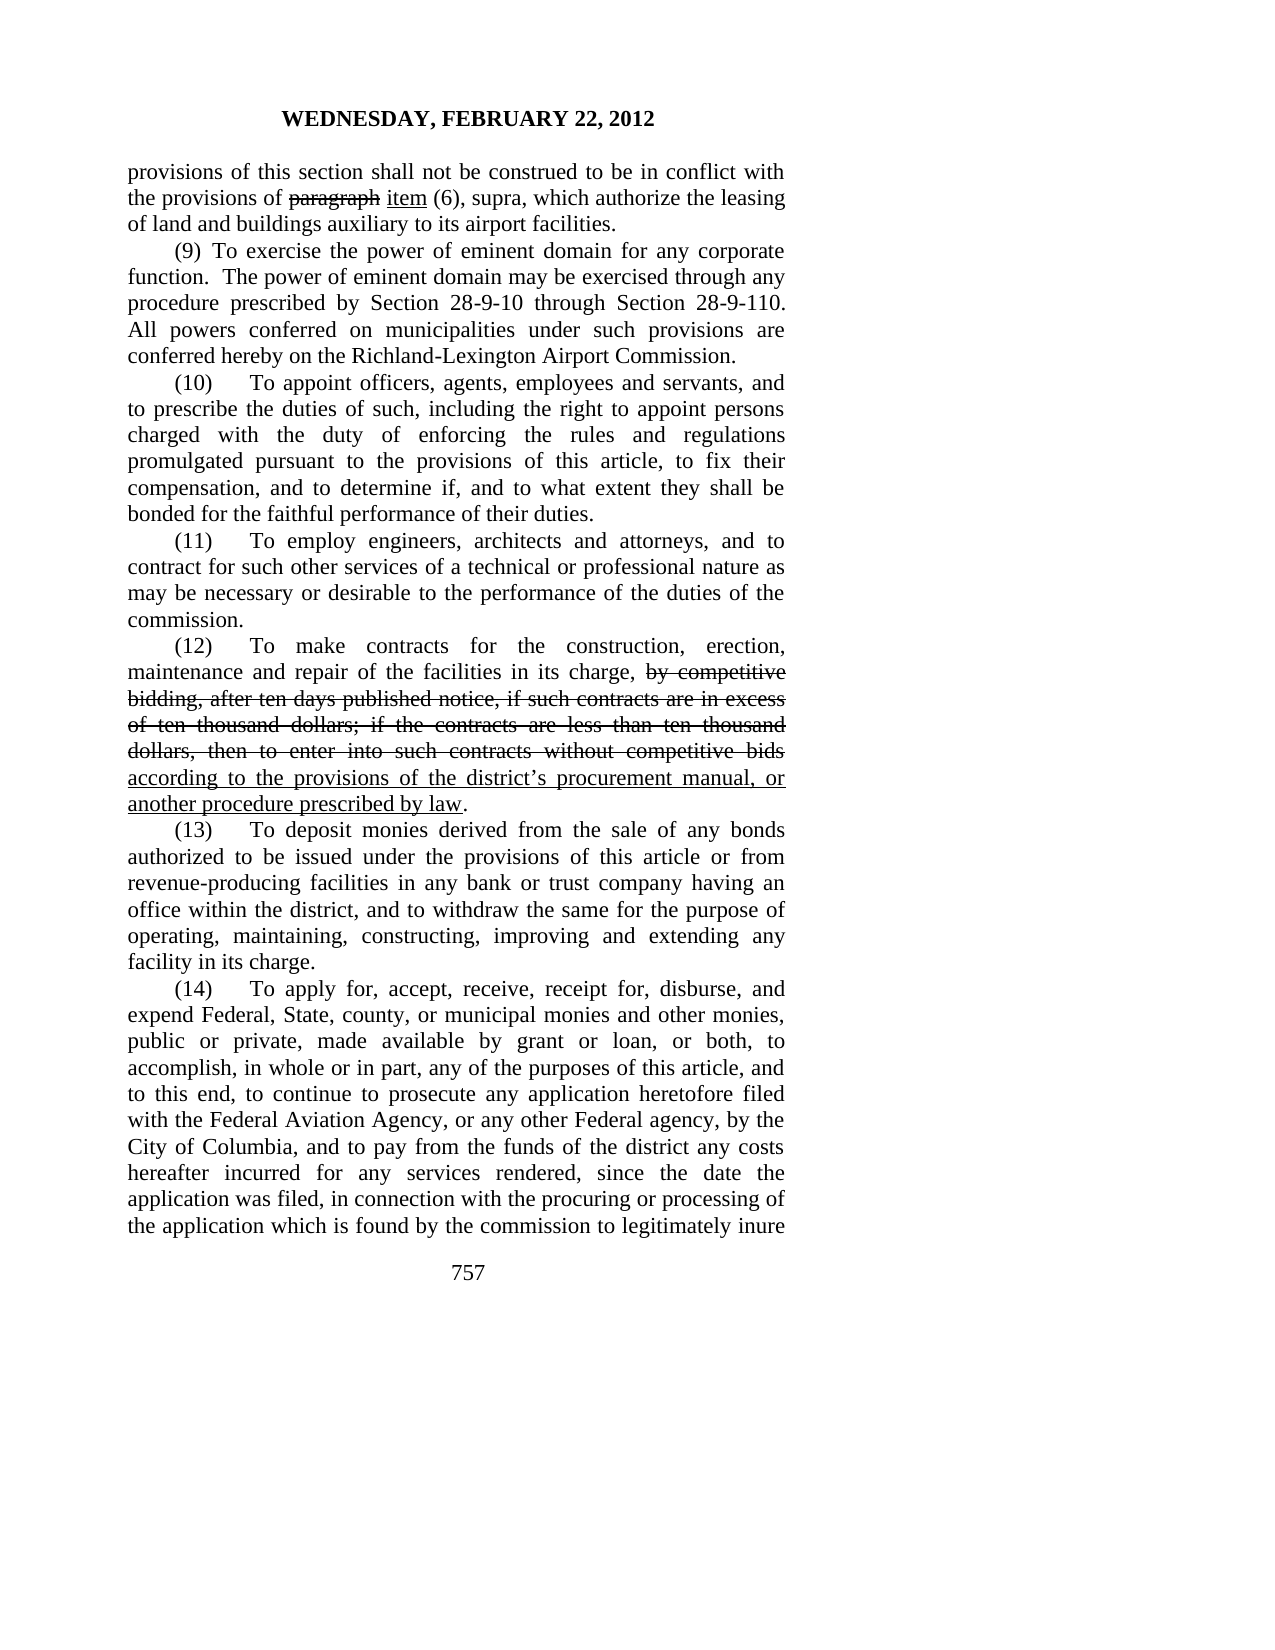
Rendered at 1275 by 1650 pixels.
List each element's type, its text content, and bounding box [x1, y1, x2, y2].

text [127, 975, 786, 1238]
text (9) To exercise the power of eminent domain for any corporate function. The power of eminent domain may be exercised through any procedure prescribed by Section 28-9-10 through Section 28-9-110. All powers conferred on municipalities under such provisions are conferred hereby on the Richland-Lexington Airport Commission. [127, 237, 786, 368]
text (12) To make contracts for the construction, erection, maintenance and repair of the facilities in its charge, by competitive bidding, after ten days published notice, if such contracts are in excess of ten thousand dollars; if the contracts are less than ten thousand dollars, then to enter into such contracts without competitive bids according to the provisions of the district’s procurement manual, or another procedure prescribed by law. [127, 726, 786, 787]
text (10) To appoint officers, agents, employees and servants, and to prescribe the duties of such, including the right to appoint persons charged with the duty of enforcing the rules and regulations promulgated pursuant to the provisions of this article, to fix their compensation, and to determine if, and to what extent they shall be bonded for the faithful performance of their duties. [127, 368, 786, 527]
text (13) To deposit monies derived from the sale of any bonds authorized to be issued under the provisions of this article or from revenue-producing facilities in any bank or trust company having an office within the district, and to withdraw the same for the purpose of operating, maintaining, constructing, improving and extending any facility in its charge. [127, 817, 786, 975]
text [127, 158, 786, 237]
text (11) To employ engineers, architects and attorneys, and to contract for such other services of a technical or professional nature as may be necessary or desirable to the performance of the duties of the commission. [127, 527, 786, 632]
text (12) To make contracts for the construction, erection, maintenance and repair of the facilities in its charge, by competitive bidding, after ten days published notice, if such contracts are in excess of ten thousand dollars; if the contracts are less than ten thousand dollars, then to enter into such contracts without competitive bids according to the provisions of the district’s procurement manual, or another procedure prescribed by law. [127, 632, 786, 699]
